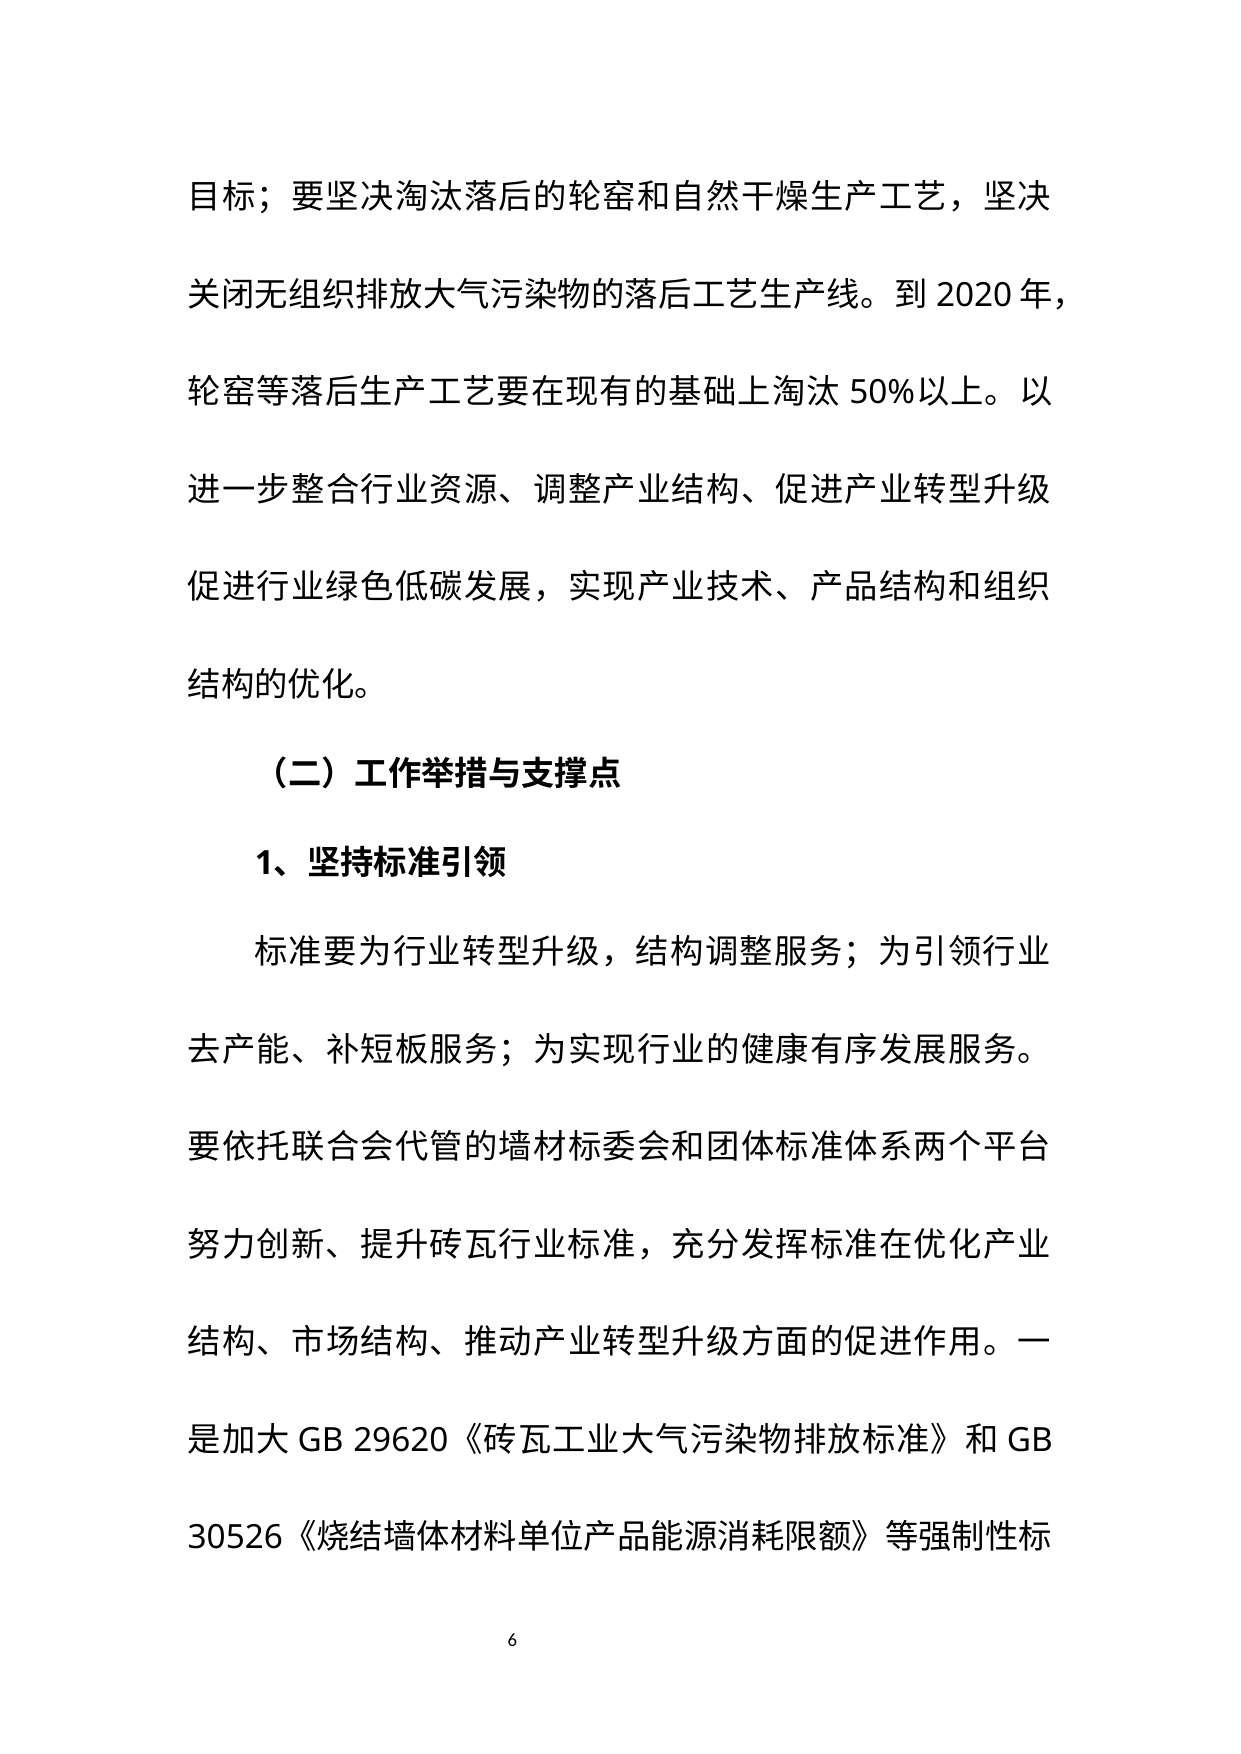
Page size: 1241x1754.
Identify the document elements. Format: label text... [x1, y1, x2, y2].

text （二）工作举措与支撑点 [187, 738, 1053, 803]
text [187, 917, 1053, 1567]
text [187, 162, 1053, 714]
text 1、坚持标准引领 [187, 828, 1053, 893]
